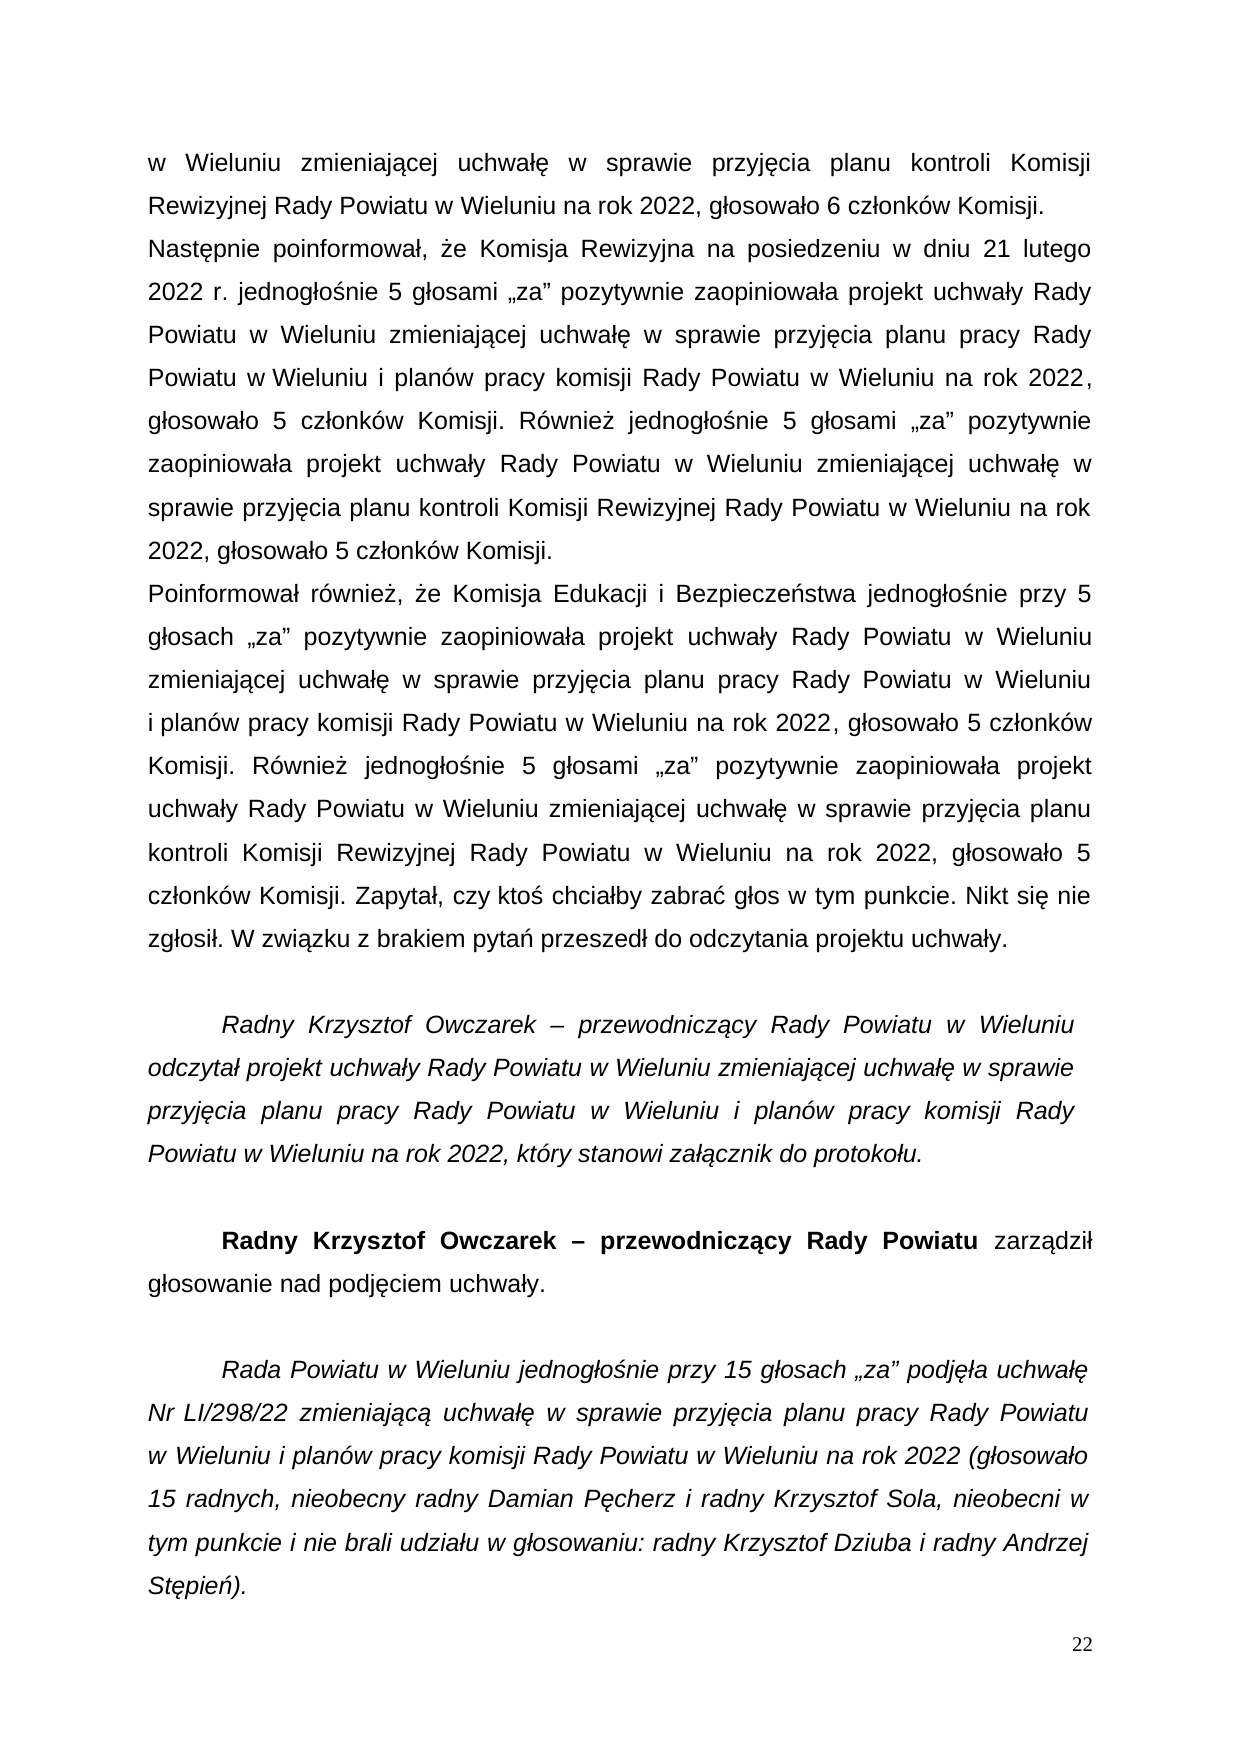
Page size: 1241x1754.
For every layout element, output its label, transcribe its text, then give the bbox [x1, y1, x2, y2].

text Radny Krzysztof Owczarek – przewodniczący Rady Powiatu w Wieluniu odczytał projekt uchwały Rady Powiatu w Wieluniu zmieniającej uchwałę w sprawie przyjęcia planu pracy Rady Powiatu w Wieluniu i planów pracy komisji Rady Powiatu w Wieluniu na rok 2022, który stanowi załącznik do protokołu. [148, 1010, 1078, 1168]
text Rada Powiatu w Wieluniu jednogłośnie przy 15 głosach „za” podjęła uchwałę Nr LI/298/22 zmieniającą uchwałę w sprawie przyjęcia planu pracy Rady Powiatu w Wieluniu i planów pracy komisji Rady Powiatu w Wieluniu na rok 2022 (głosowało 15 radnych, nieobecny radny Damian Pęcherz i radny Krzysztof Sola, nieobecni w tym punkcie i nie brali udziału w głosowaniu: radny Krzysztof Dziuba i radny Andrzej Stępień). [148, 1355, 1093, 1599]
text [148, 148, 1093, 219]
text Poinformował również, że Komisja Edukacji i Bezpieczeństwa jednogłośnie przy 5 głosach „za” pozytywnie zaopiniowała projekt uchwały Rady Powiatu w Wieluniu zmieniającej uchwałę w sprawie przyjęcia planu pracy Rady Powiatu w Wieluniu i planów pracy komisji Rady Powiatu w Wieluniu na rok 2022, głosowało 5 członków Komisji. Również jednogłośnie 5 głosami „za” pozytywnie zaopiniowała projekt uchwały Rady Powiatu w Wieluniu zmieniającej uchwałę w sprawie przyjęcia planu kontroli Komisji Rewizyjnej Rady Powiatu w Wieluniu na rok 2022, głosowało 5 członków Komisji. Zapytał, czy ktoś chciałby zabrać głos w tym punkcie. Nikt się nie zgłosił. W związku z brakiem pytań przeszedł do odczytania projektu uchwały. [148, 579, 1093, 953]
text Następnie poinformował, że Komisja Rewizyjna na posiedzeniu w dniu 21 lutego 2022 r. jednogłośnie 5 głosami „za” pozytywnie zaopiniowała projekt uchwały Rady Powiatu w Wieluniu zmieniającej uchwałę w sprawie przyjęcia planu pracy Rady Powiatu w Wieluniu i planów pracy komisji Rady Powiatu w Wieluniu na rok 2022, głosowało 5 członków Komisji. Również jednogłośnie 5 głosami „za” pozytywnie zaopiniowała projekt uchwały Rady Powiatu w Wieluniu zmieniającej uchwałę w sprawie przyjęcia planu kontroli Komisji Rewizyjnej Rady Powiatu w Wieluniu na rok 2022, głosowało 5 członków Komisji. [148, 234, 1093, 564]
text Radny Krzysztof Owczarek – przewodniczący Rady Powiatu zarządził głosowanie nad podjęciem uchwały. [148, 1226, 1093, 1298]
